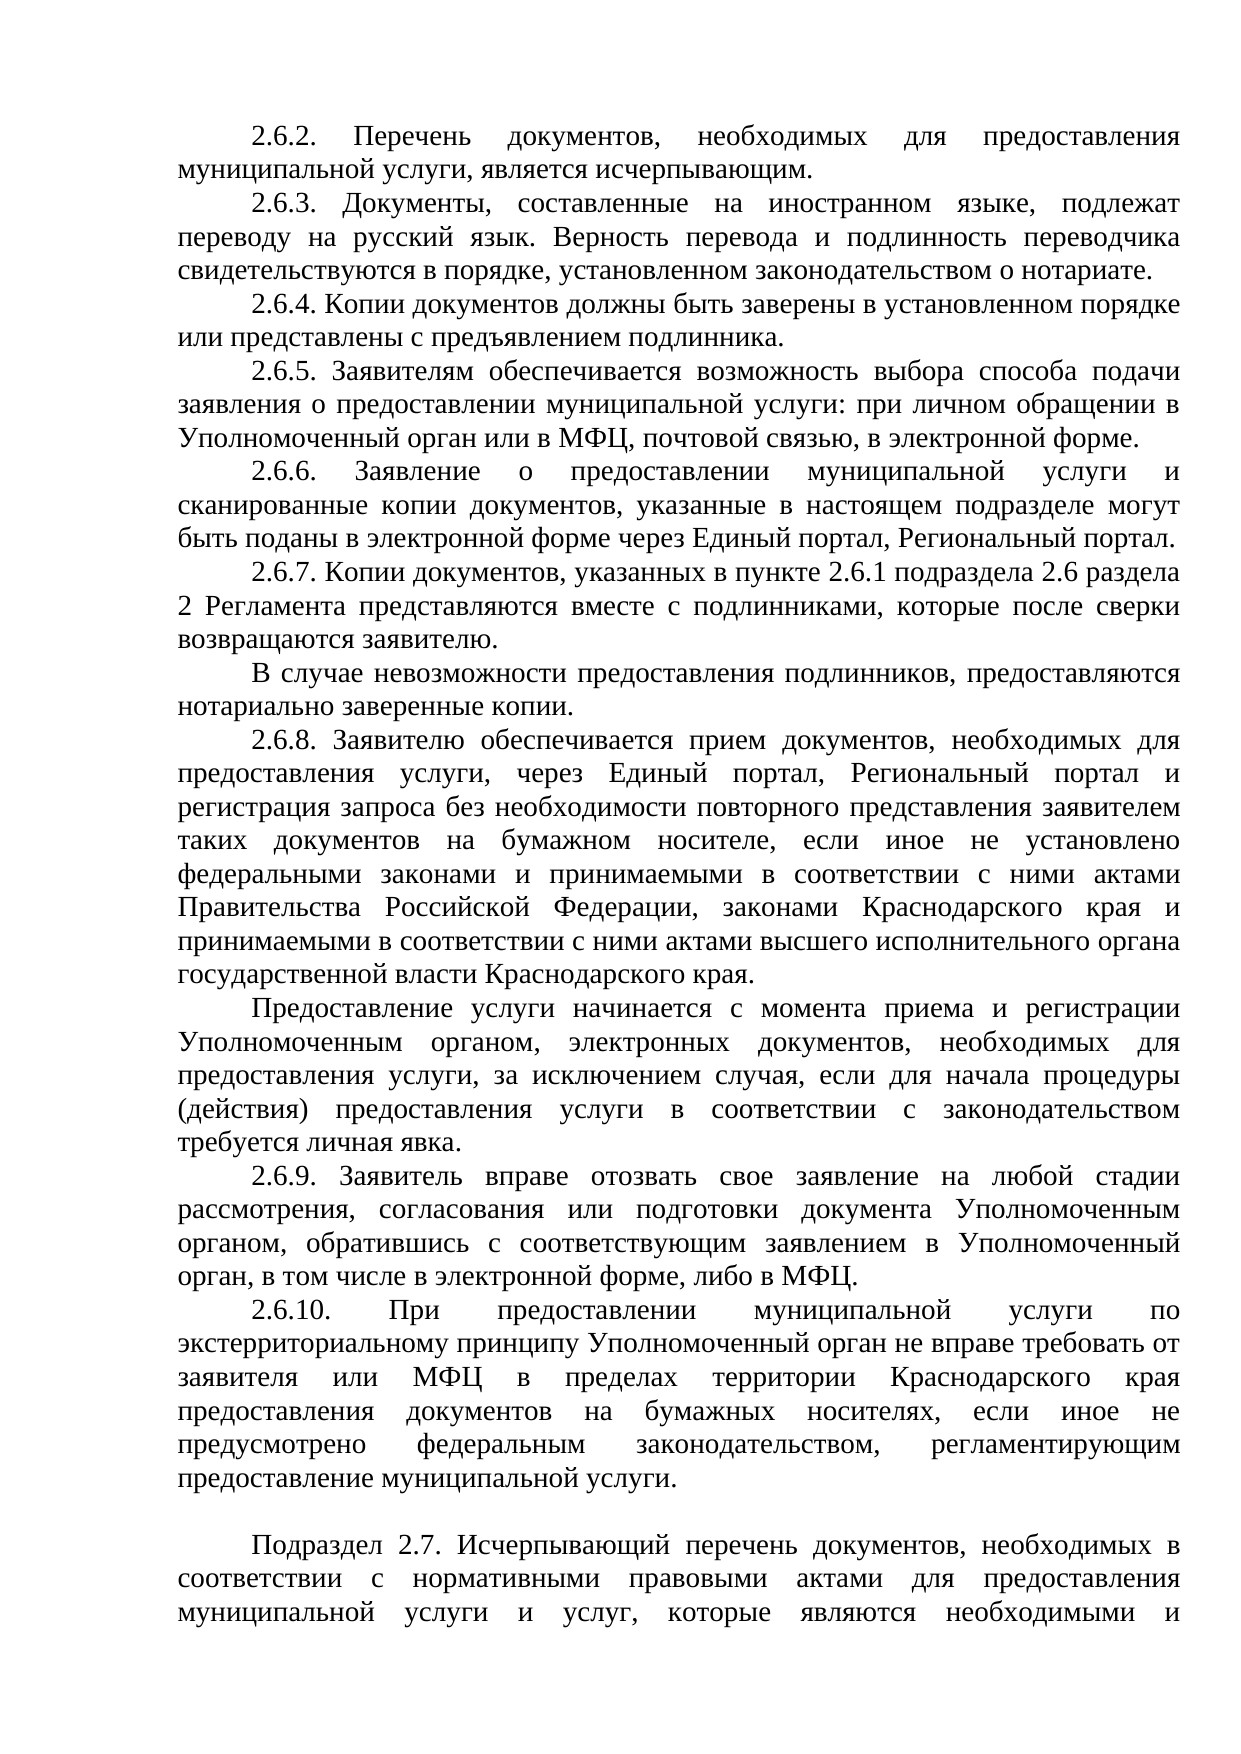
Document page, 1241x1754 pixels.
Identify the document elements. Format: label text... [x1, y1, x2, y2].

text 2.6.3. Документы, составленные на иностранном языке, подлежат переводу на русский язык. Верность перевода и подлинность переводчика свидетельствуются в порядке, установленном законодательством о нотариате. [177, 185, 1181, 286]
text В случае невозможности предоставления подлинников, предоставляются нотариально заверенные копии. [177, 655, 1181, 722]
text 2.6.2. Перечень документов, необходимых для предоставления муниципальной услуги, является исчерпывающим. [177, 118, 1181, 185]
text Предоставление услуги начинается с момента приема и регистрации Уполномоченным органом, электронных документов, необходимых для предоставления услуги, за исключением случая, если для начала процедуры (действия) предоставления услуги в соответствии с законодательством требуется личная явка. [177, 990, 1181, 1158]
text 2.6.6. Заявление о предоставлении муниципальной услуги и сканированные копии документов, указанные в настоящем подразделе могут быть поданы в электронной форме через Единый портал, Региональный портал. [177, 453, 1181, 554]
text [177, 1527, 1181, 1627]
text 2.6.7. Копии документов, указанных в пункте 2.6.1 подраздела 2.6 раздела 2 Регламента представляются вместе с подлинниками, которые после сверки возвращаются заявителю. [177, 554, 1181, 655]
text 2.6.5. Заявителям обеспечивается возможность выбора способа подачи заявления о предоставлении муниципальной услуги: при личном обращении в Уполномоченный орган или в МФЦ, почтовой связью, в электронной форме. [177, 353, 1181, 453]
text 2.6.4. Копии документов должны быть заверены в установленном порядке или представлены с предъявлением подлинника. [177, 286, 1181, 353]
text 2.6.10. При предоставлении муниципальной услуги по экстерриториальному принципу Уполномоченный орган не вправе требовать от заявителя или МФЦ в пределах территории Краснодарского края предоставления документов на бумажных носителях, если иное не предусмотрено федеральным законодательством, регламентирующим предоставление муниципальной услуги. [177, 1292, 1181, 1493]
text 2.6.8. Заявителю обеспечивается прием документов, необходимых для предоставления услуги, через Единый портал, Региональный портал и регистрация запроса без необходимости повторного представления заявителем таких документов на бумажном носителе, если иное не установлено федеральными законами и принимаемыми в соответствии с ними актами Правительства Российской Федерации, законами Краснодарского края и принимаемыми в соответствии с ними актами высшего исполнительного органа государственной власти Краснодарского края. [177, 722, 1181, 990]
text 2.6.9. Заявитель вправе отозвать свое заявление на любой стадии рассмотрения, согласования или подготовки документа Уполномоченным органом, обратившись с соответствующим заявлением в Уполномоченный орган, в том числе в электронной форме, либо в МФЦ. [177, 1158, 1181, 1292]
